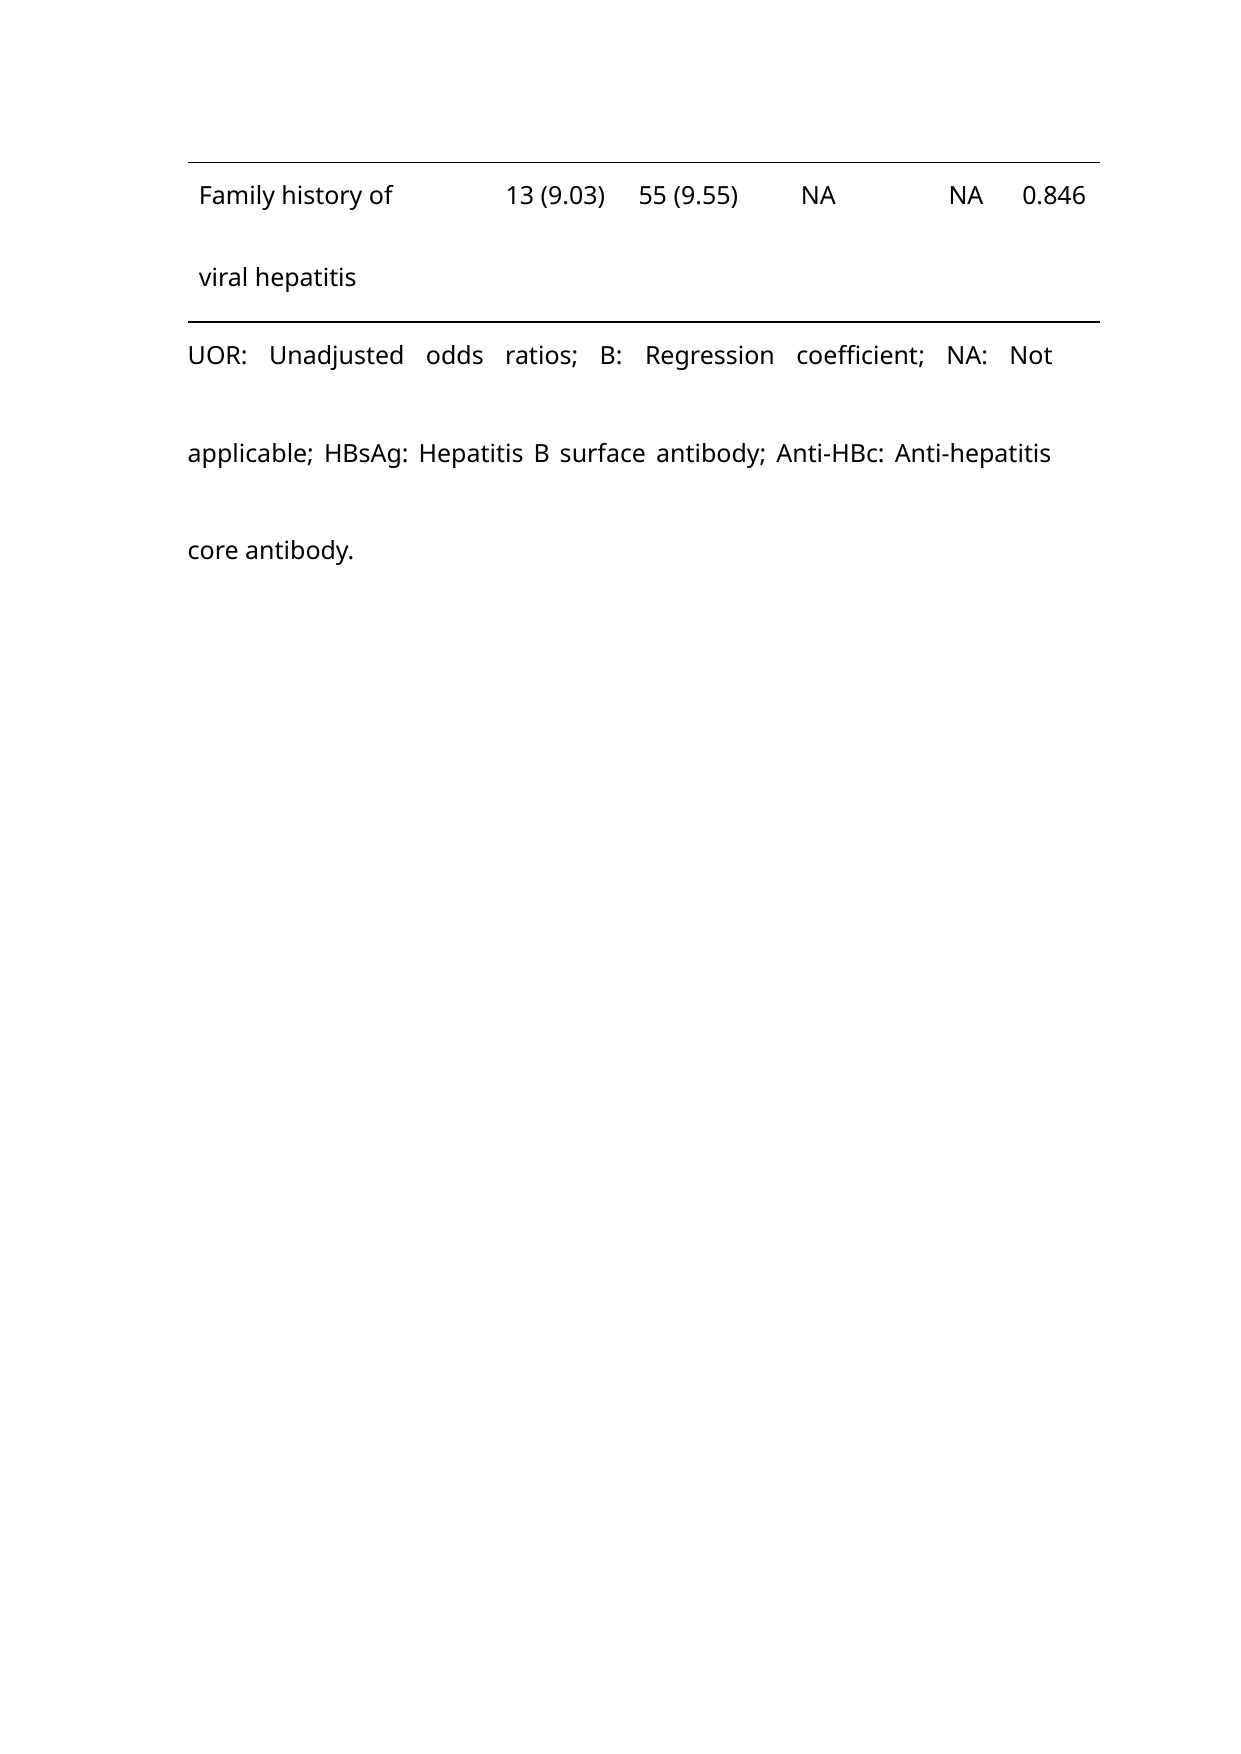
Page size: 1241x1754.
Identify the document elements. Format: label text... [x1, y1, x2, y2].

table_cell NA [789, 163, 937, 321]
table_cell 13 (9.03) [494, 163, 627, 321]
table_cell Family history of viral hepatitis [188, 163, 494, 321]
table_cell NA [937, 163, 1011, 321]
table_cell 0.846 [1011, 163, 1099, 321]
table_cell 55 (9.55) [627, 163, 789, 321]
text UOR: Unadjusted odds ratios; B: Regression coefficient; NA: Not applicable; HBsAg: Hepatitis B surface antibody; Anti-HBc: Anti-hepatitis core antibody. [187, 322, 1053, 582]
